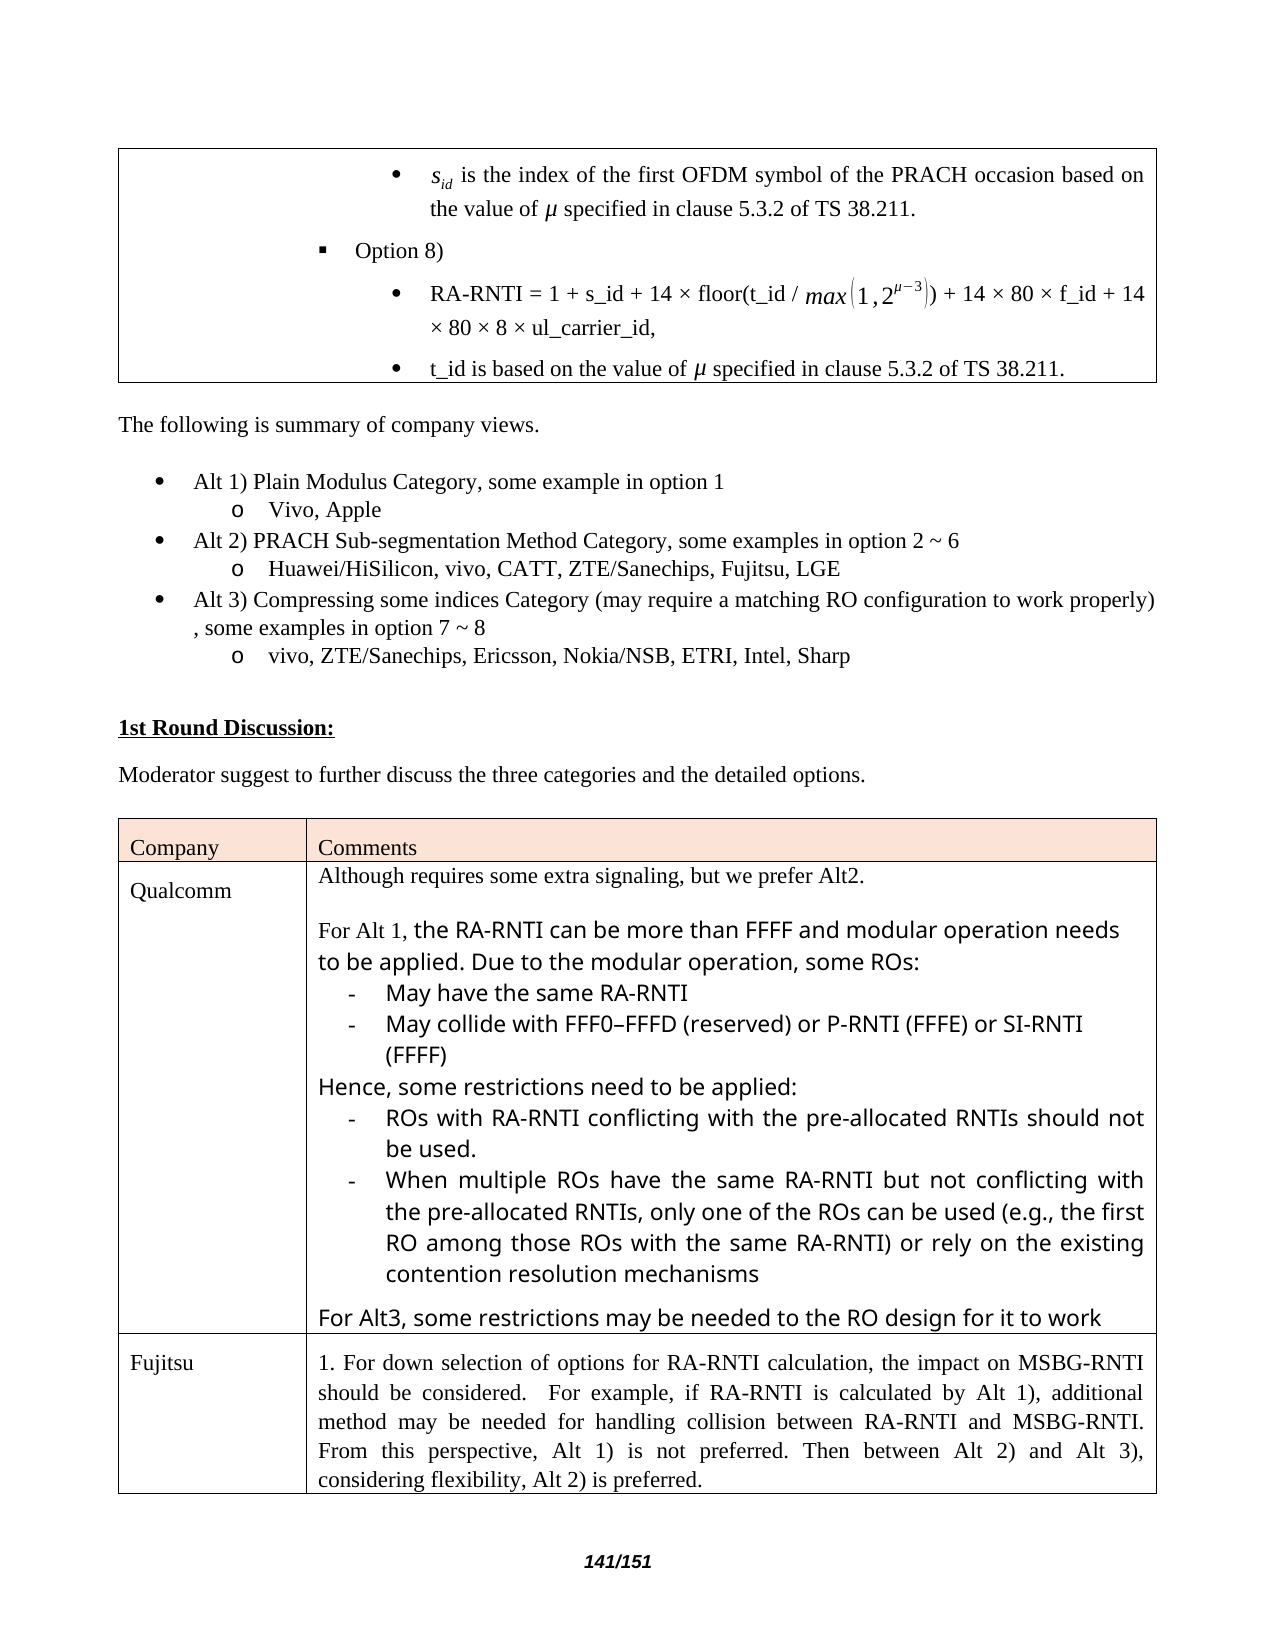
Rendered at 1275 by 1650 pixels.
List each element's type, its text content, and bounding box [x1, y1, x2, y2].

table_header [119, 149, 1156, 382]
list Huawei/HiSilicon, vivo, CATT, ZTE/Sanechips, Fujitsu, LGE [231, 555, 1157, 583]
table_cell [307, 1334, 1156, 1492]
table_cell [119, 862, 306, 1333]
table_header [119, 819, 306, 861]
text The following is summary of company views. [118, 411, 1157, 437]
list Alt 3) Compressing some indices Category (may require a matching RO configuration to work properly) , some examples in option 7 ~ 8 [156, 586, 1157, 640]
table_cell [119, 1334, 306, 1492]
list vivo, ZTE/Sanechips, Ericsson, Nokia/NSB, ETRI, Intel, Sharp [231, 642, 1157, 671]
list Vivo, Apple [231, 496, 1157, 524]
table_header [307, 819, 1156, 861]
list Alt 1) Plain Modulus Category, some example in option 1 [156, 468, 1157, 494]
text Moderator suggest to further discuss the three categories and the detailed options. [118, 761, 1157, 787]
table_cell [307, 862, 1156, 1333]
subtitle 1st Round Discussion: [118, 714, 1157, 740]
list Alt 2) PRACH Sub-segmentation Method Category, some examples in option 2 ~ 6 [156, 527, 1157, 553]
